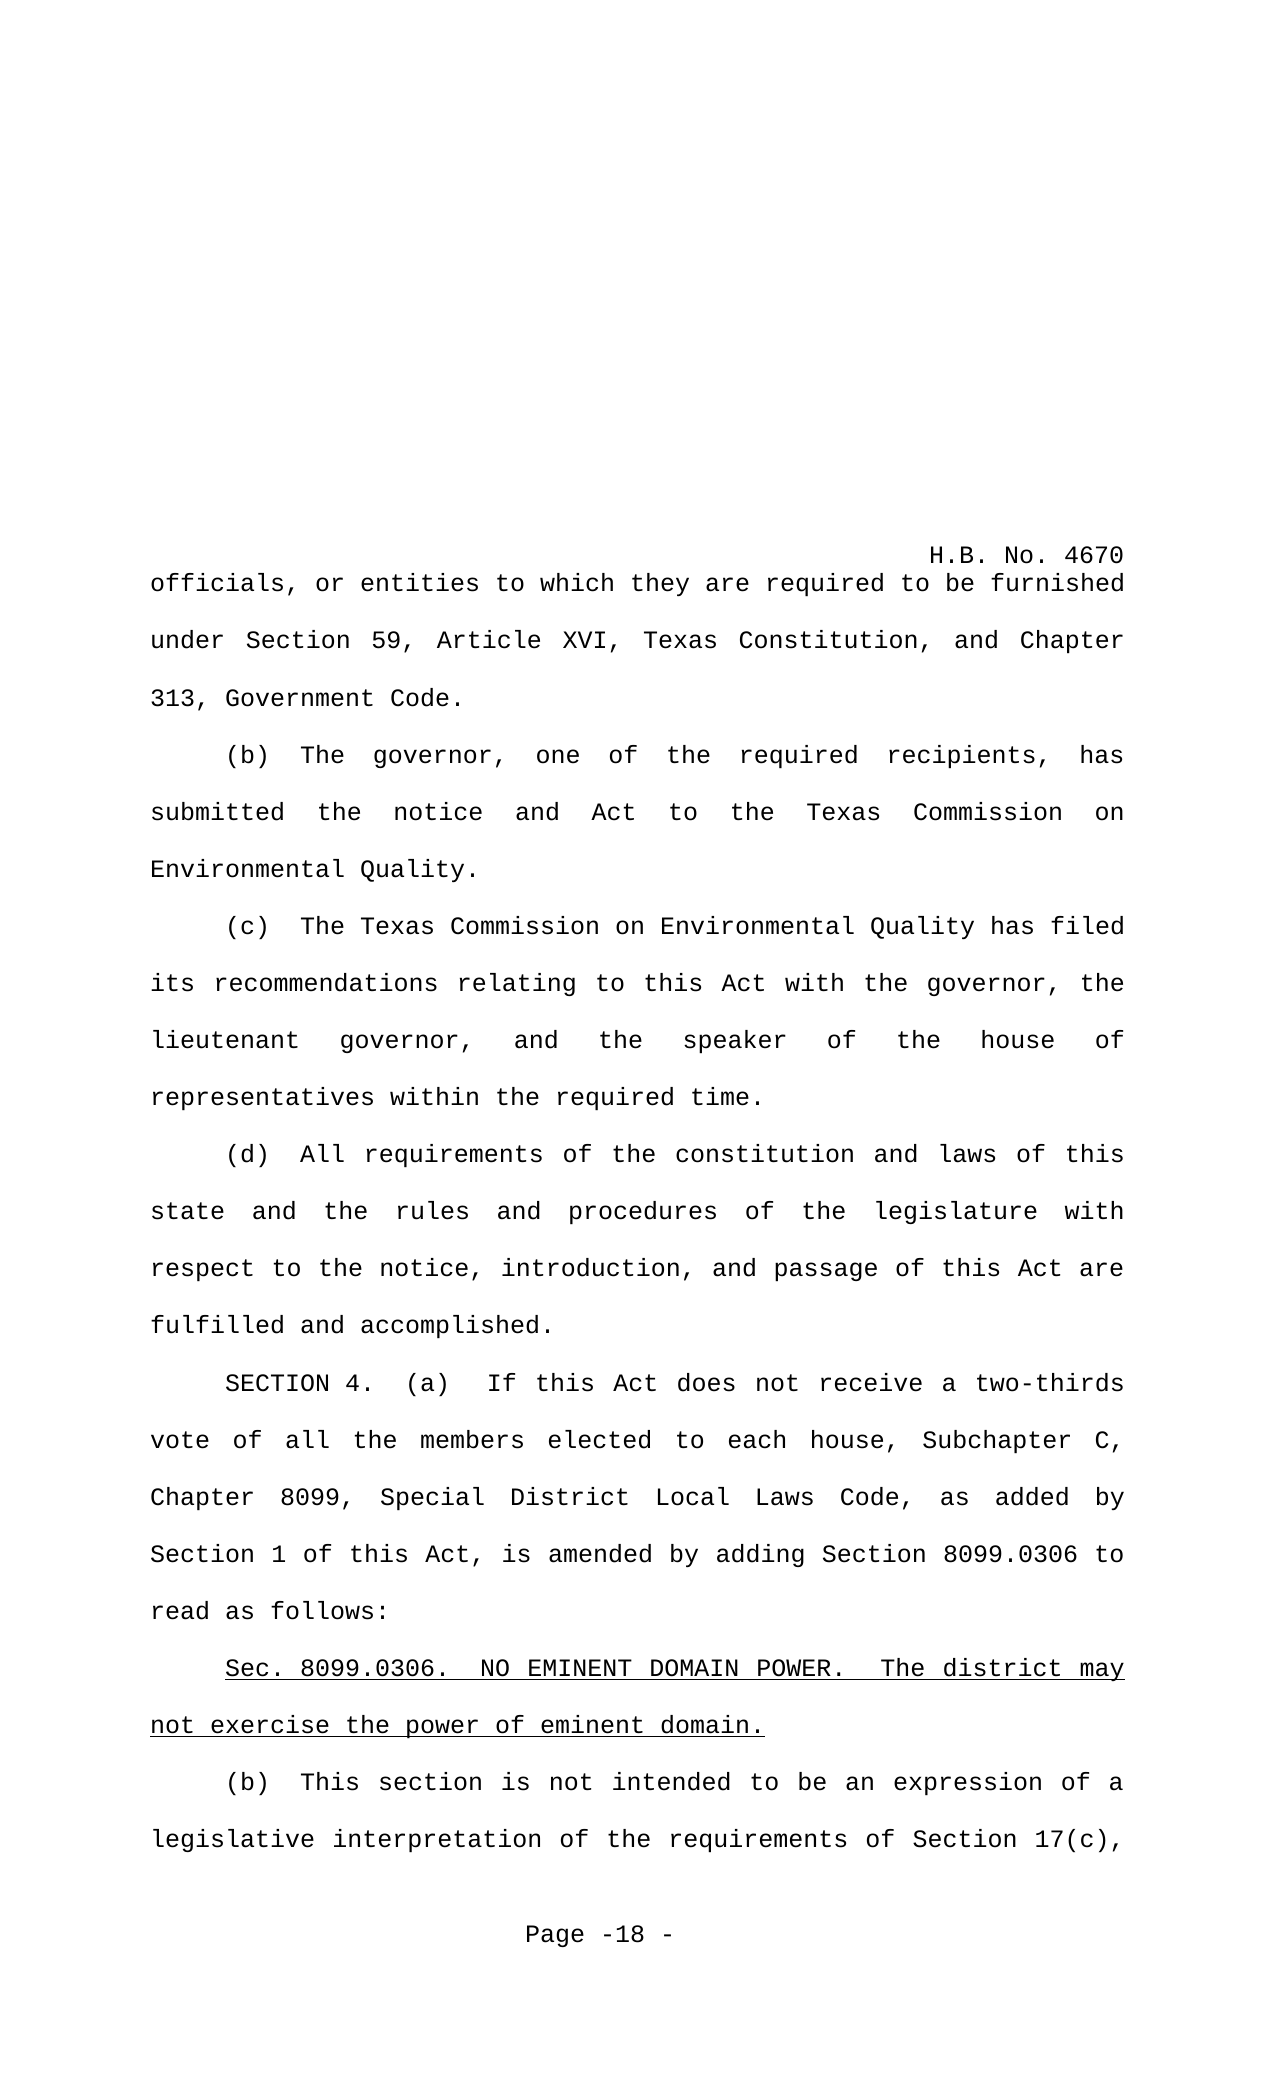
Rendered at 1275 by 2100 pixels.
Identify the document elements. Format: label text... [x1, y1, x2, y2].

text (d) All requirements of the constitution and laws of this state and the rules and procedures of the legislature with respect to the notice, introduction, and passage of this Act are fulfilled and accomplished. [150, 1142, 1125, 1341]
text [150, 1769, 1125, 1855]
text Sec. 8099.0306. NO EMINENT DOMAIN POWER. The district may not exercise the power of eminent domain. [150, 1655, 1125, 1741]
text (b) The governor, one of the required recipients, has submitted the notice and Act to the Texas Commission on Environmental Quality. [150, 742, 1125, 885]
text (c) The Texas Commission on Environmental Quality has filed its recommendations relating to this Act with the governor, the lieutenant governor, and the speaker of the house of representatives within the required time. [150, 913, 1125, 1113]
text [150, 571, 1125, 713]
text SECTION 4. (a) If this Act does not receive a two-thirds vote of all the members elected to each house, Subchapter C, Chapter 8099, Special District Local Laws Code, as added by Section 1 of this Act, is amended by adding Section 8099.0306 to read as follows: [150, 1370, 1125, 1627]
